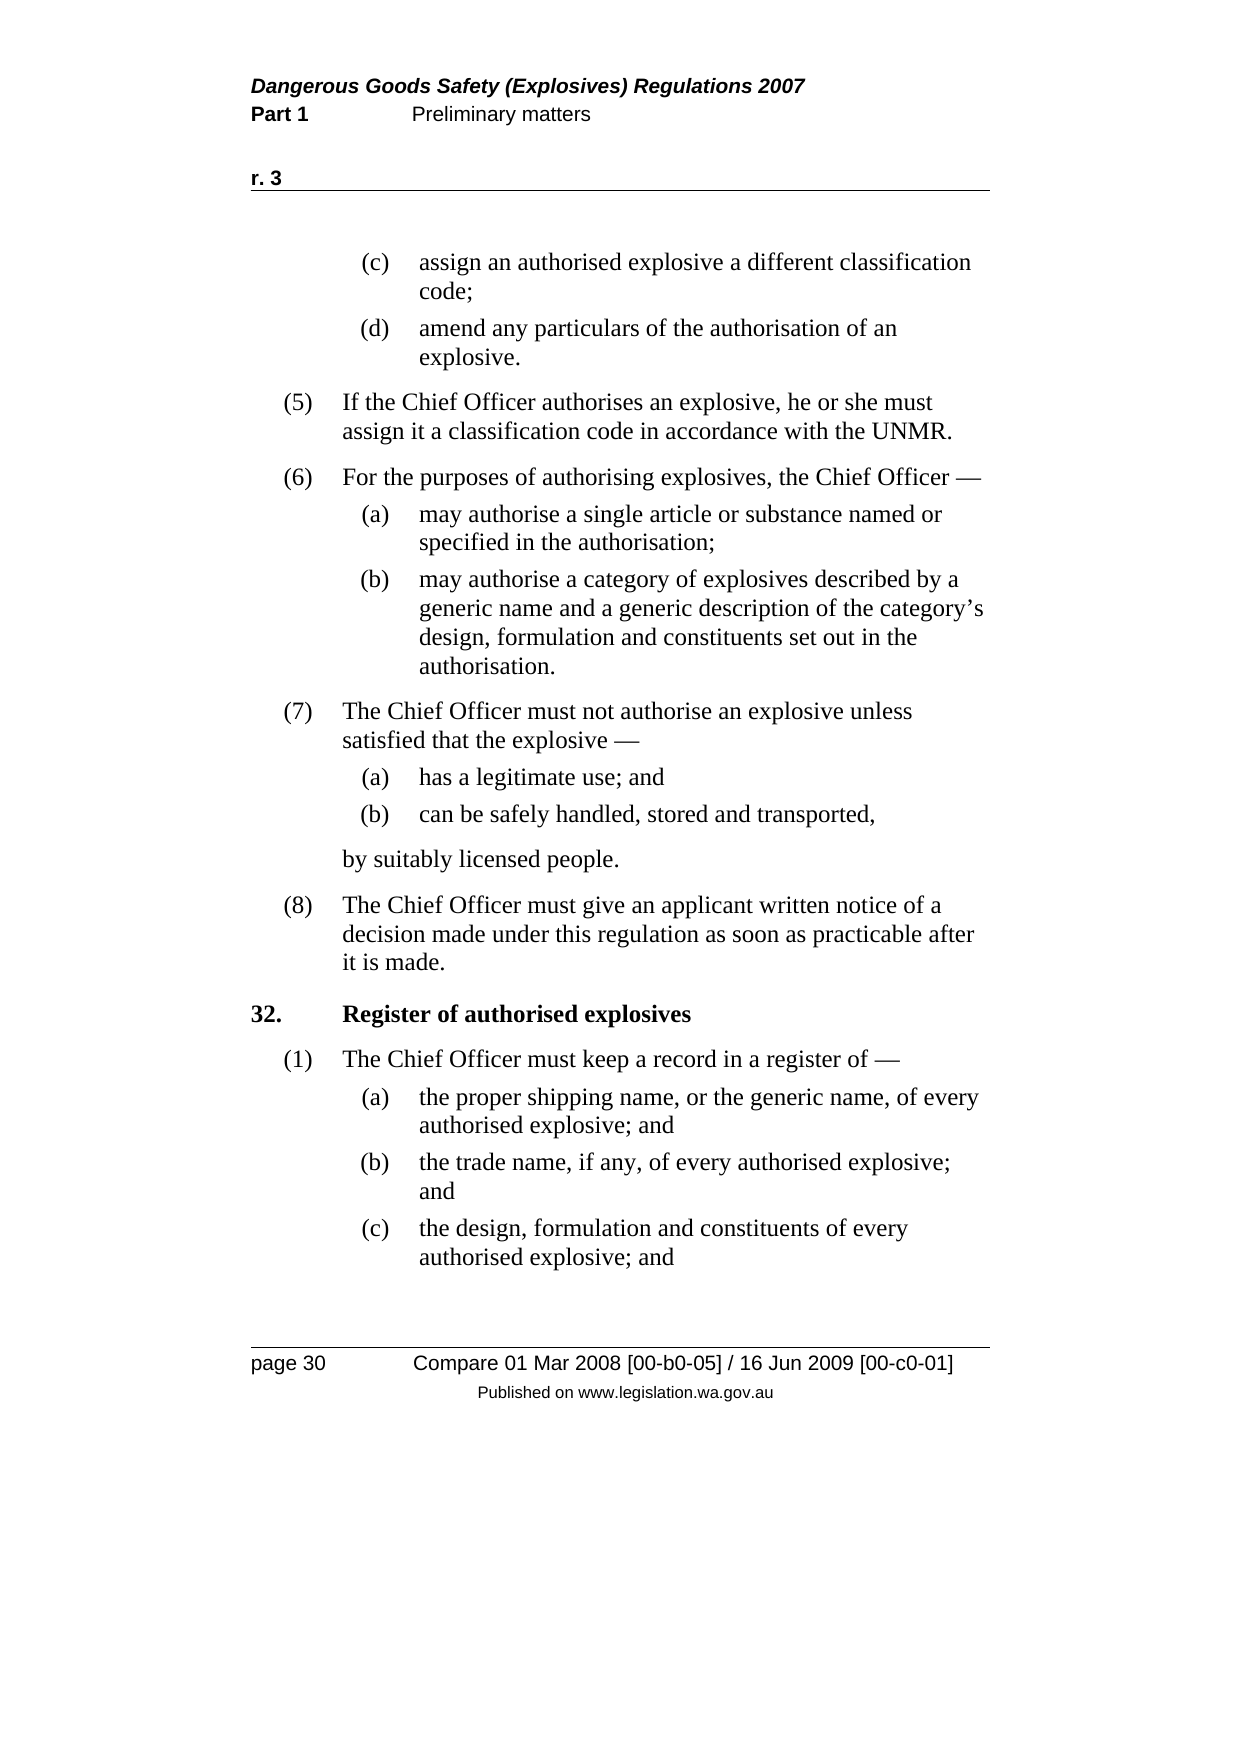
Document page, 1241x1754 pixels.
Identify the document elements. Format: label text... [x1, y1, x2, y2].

text (1) The Chief Officer must keep a record in a register of — [251, 1044, 990, 1073]
text (a) may authorise a single article or substance named or specified in the authorisation; [251, 499, 990, 556]
text (c) assign an authorised explosive a different classification code; [251, 247, 990, 305]
text (6) For the purposes of authorising explosives, the Chief Officer — [251, 462, 990, 490]
text by suitably licensed people. [251, 844, 990, 873]
text (a) the proper shipping name, or the generic name, of every authorised explosive; and [251, 1082, 990, 1139]
subtitle 32. Register of authorised explosives [251, 999, 990, 1028]
text (5) If the Chief Officer authorises an explosive, he or she must assign it a classification code in accordance with the UNMR. [251, 387, 990, 445]
text (b) may authorise a category of explosives described by a generic name and a generic description of the category’s design, formulation and constituents set out in the authorisation. [251, 564, 990, 679]
text (a) has a legitimate use; and [251, 762, 990, 791]
text (8) The Chief Officer must give an applicant written notice of a decision made under this regulation as soon as practicable after it is made. [251, 890, 990, 976]
text (7) The Chief Officer must not authorise an explosive unless satisfied that the explosive — [251, 696, 990, 754]
text (b) the trade name, if any, of every authorised explosive; and [251, 1147, 990, 1205]
text (d) amend any particulars of the authorisation of an explosive. [251, 313, 990, 371]
text (c) the design, formulation and constituents of every authorised explosive; and [251, 1213, 990, 1271]
text (b) can be safely handled, stored and transported, [251, 799, 990, 828]
